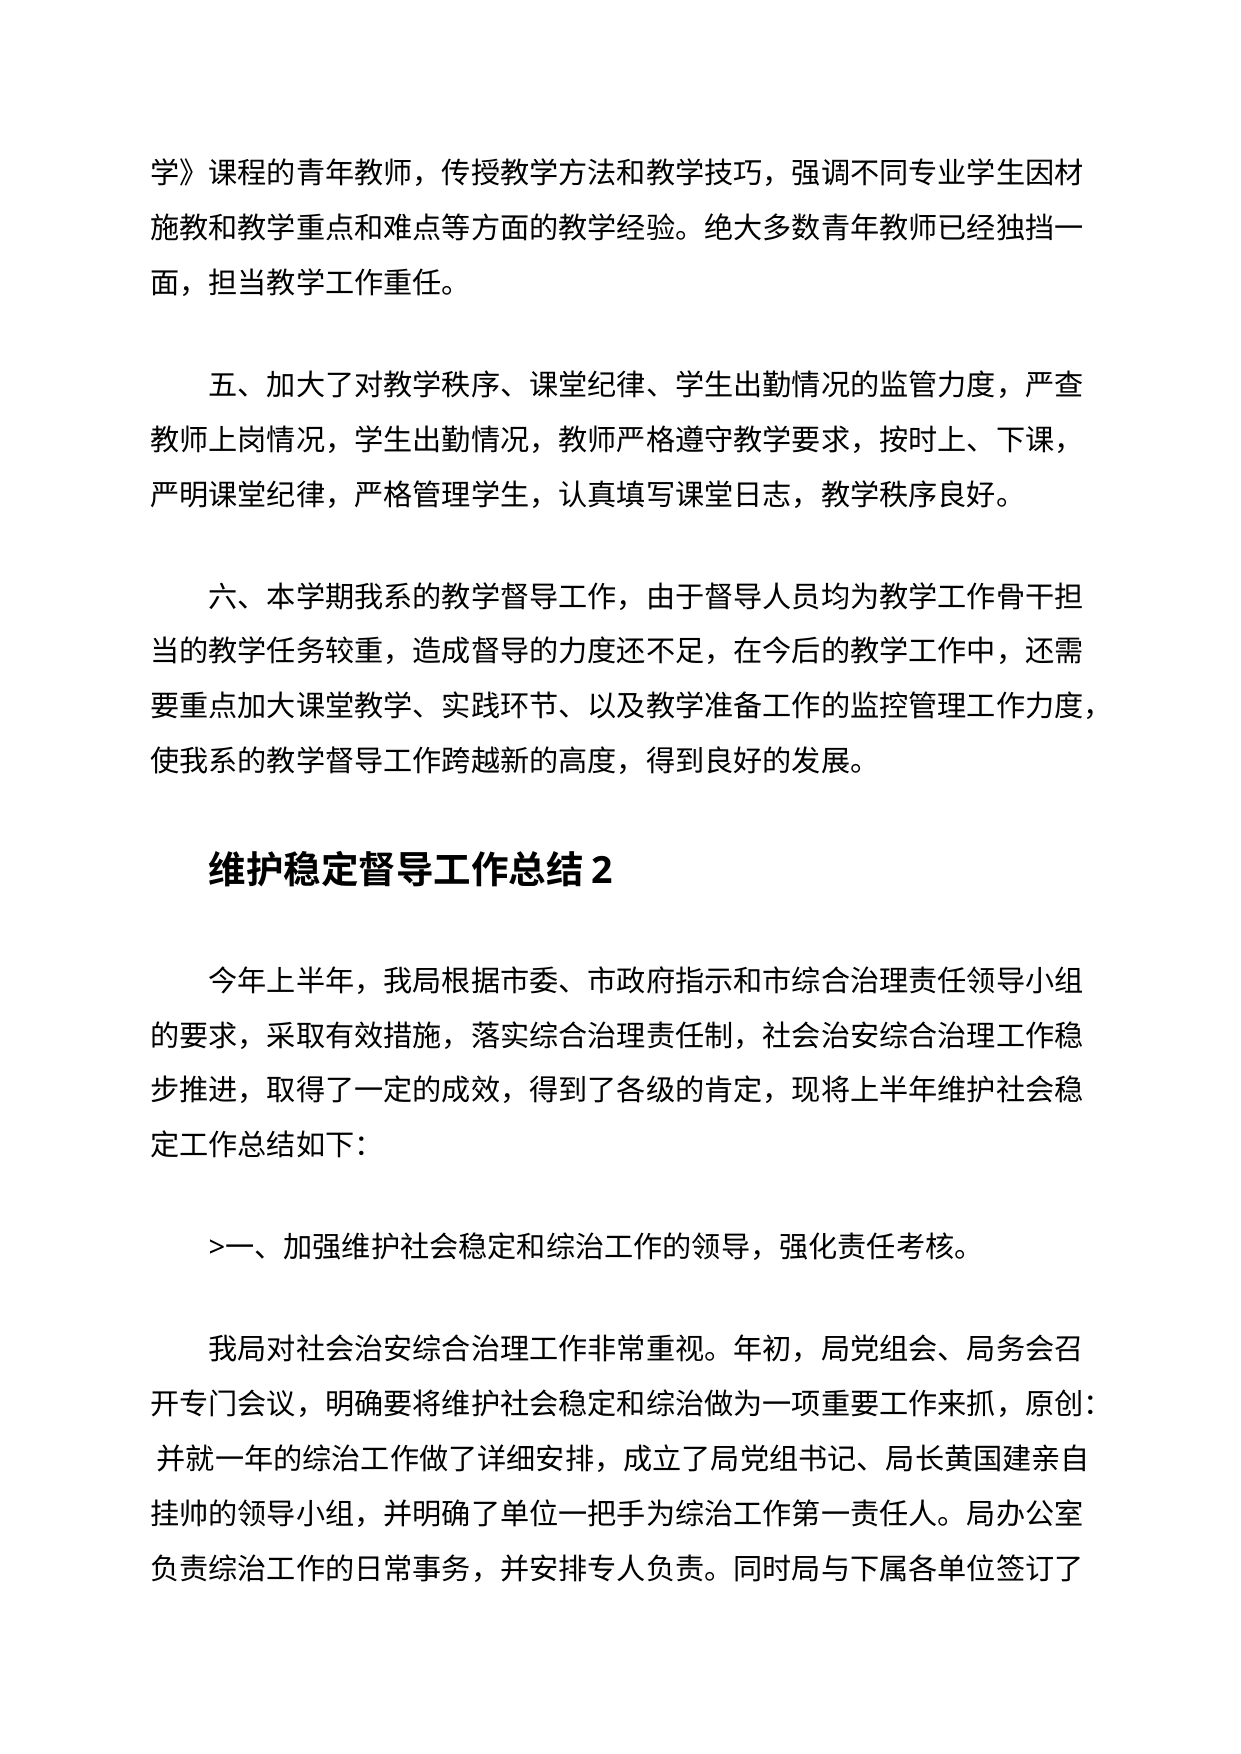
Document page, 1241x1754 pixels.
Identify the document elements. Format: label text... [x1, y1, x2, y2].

text 维护稳定督导工作总结2 [150, 839, 1090, 894]
text 五、加大了对教学秩序、课堂纪律、学生出勤情况的监管力度，严查教师上岗情况，学生出勤情况，教师严格遵守教学要求，按时上、下课，严明课堂纪律，严格管理学生，认真填写课堂日志，教学秩序良好。 [150, 362, 1090, 514]
text >一、加强维护社会稳定和综治工作的领导，强化责任考核。 [150, 1224, 1090, 1266]
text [150, 1326, 1090, 1587]
text 今年上半年，我局根据市委、市政府指示和市综合治理责任领导小组的要求，采取有效措施，落实综合治理责任制，社会治安综合治理工作稳步推进，取得了一定的成效，得到了各级的肯定，现将上半年维护社会稳定工作总结如下： [150, 957, 1090, 1164]
text 六、本学期我系的教学督导工作，由于督导人员均为教学工作骨干担当的教学任务较重，造成督导的力度还不足，在今后的教学工作中，还需要重点加大课堂教学、实践环节、以及教学准备工作的监控管理工作力度，使我系的教学督导工作跨越新的高度，得到良好的发展。 [150, 573, 1090, 780]
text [150, 150, 1090, 302]
